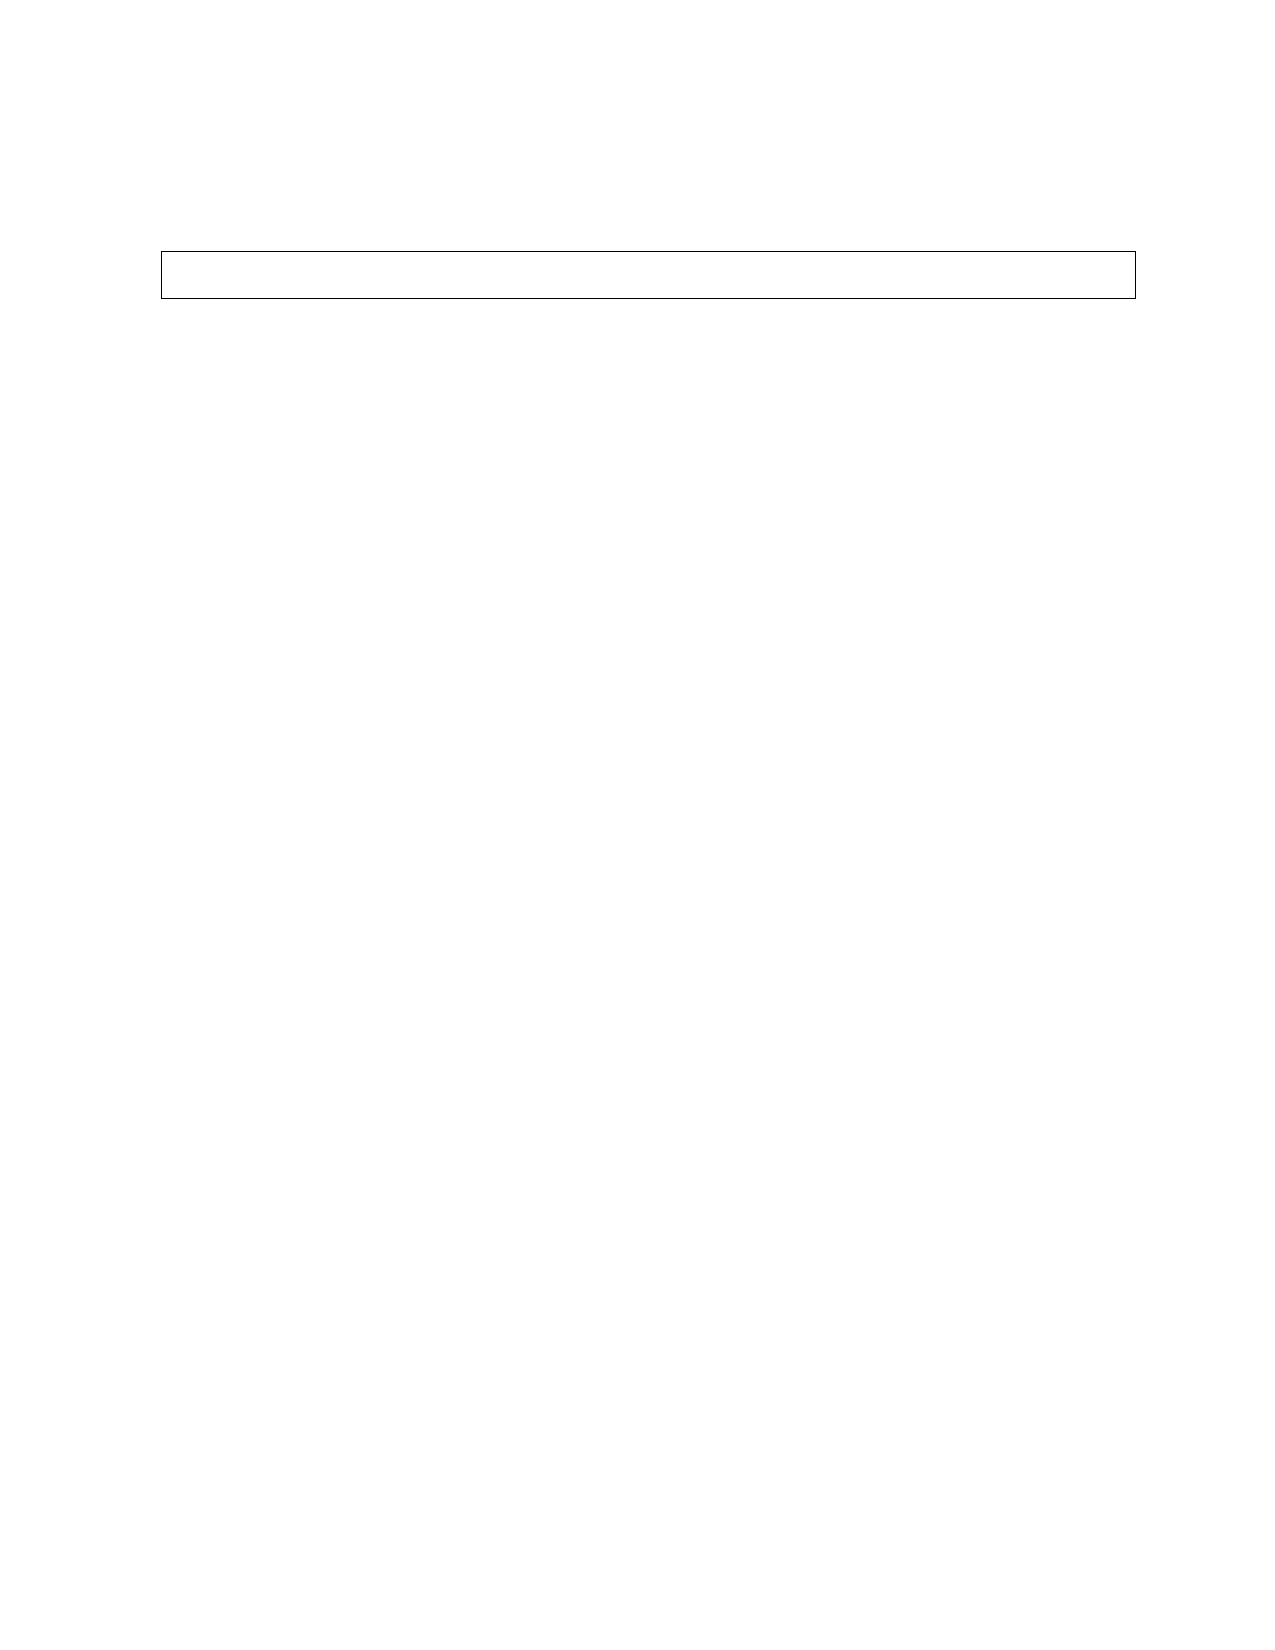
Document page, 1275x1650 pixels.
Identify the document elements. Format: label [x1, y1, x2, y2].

table_header [162, 252, 1135, 298]
